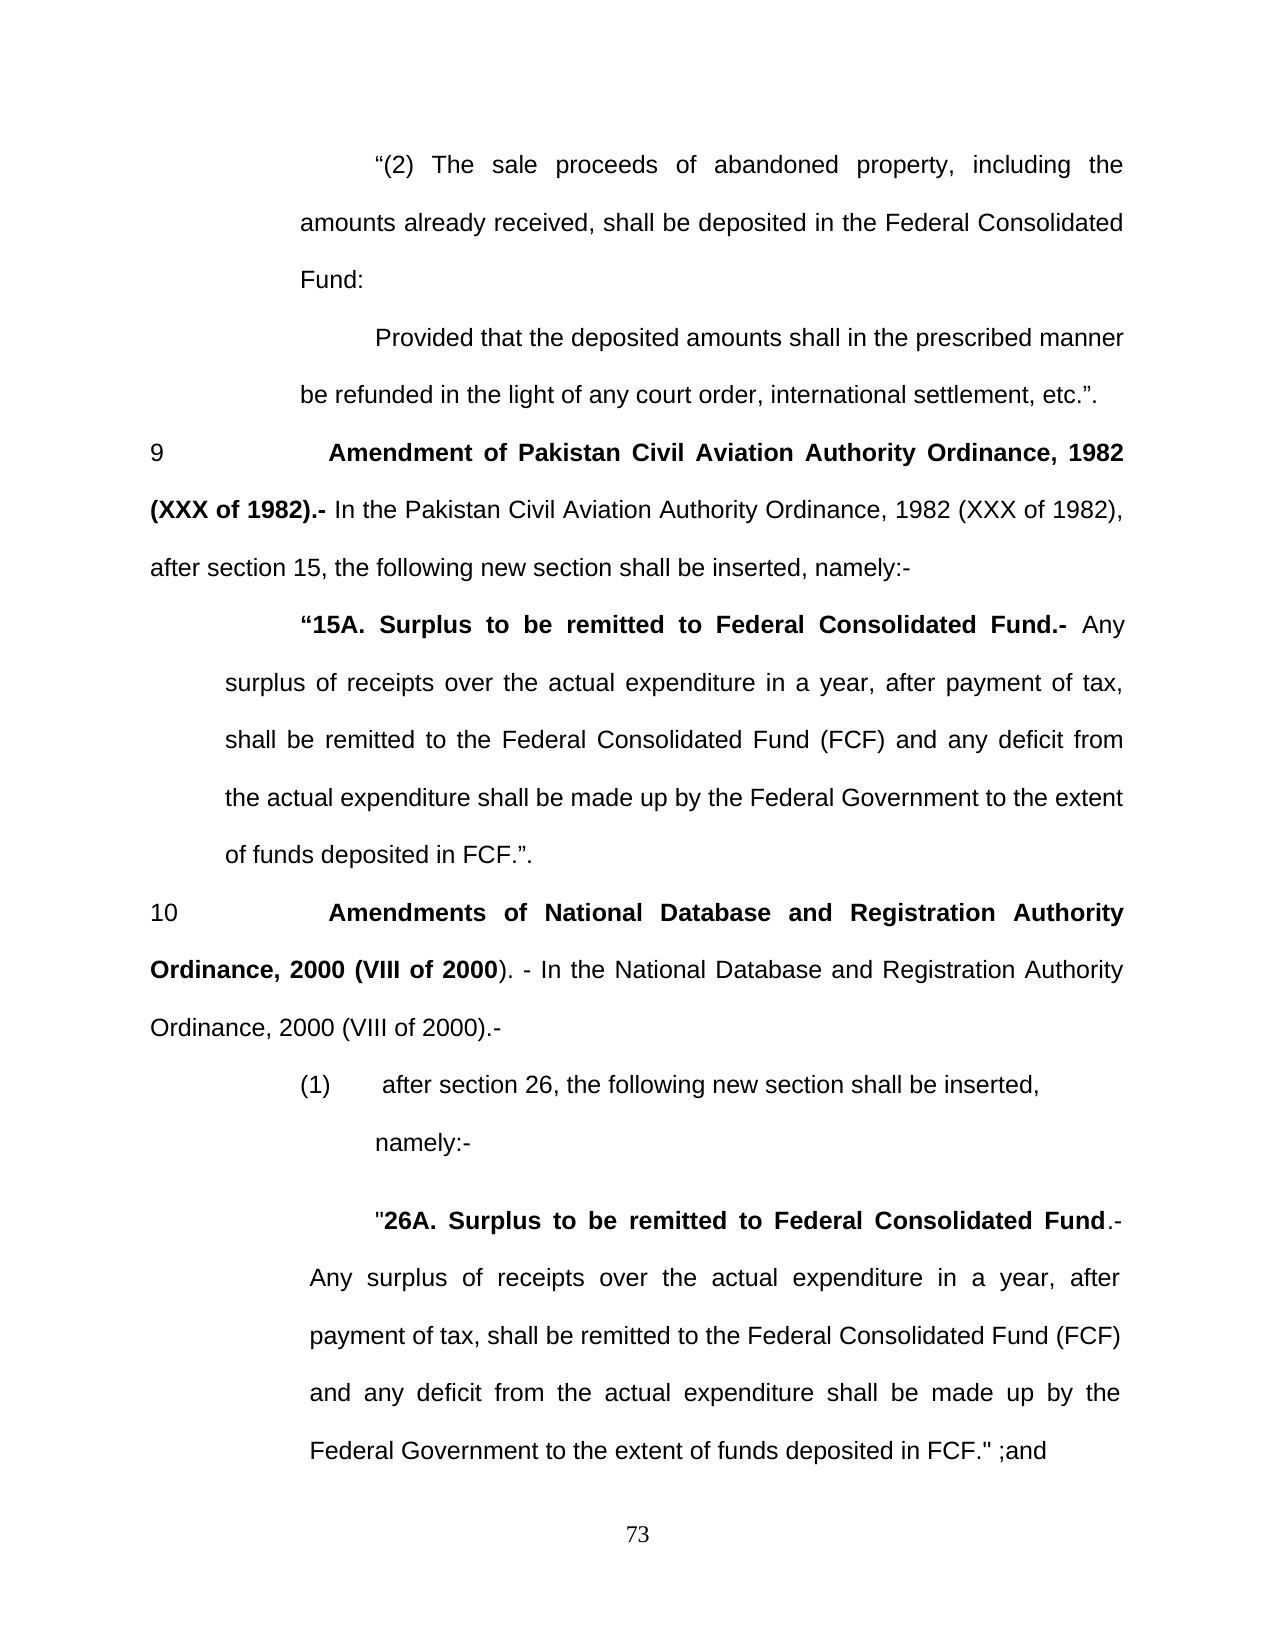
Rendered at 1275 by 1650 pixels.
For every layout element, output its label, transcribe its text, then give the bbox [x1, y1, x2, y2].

list “15A. Surplus to be remitted to Federal Consolidated Fund.- Any surplus of receipts over the actual expenditure in a year, after payment of tax, shall be remitted to the Federal Consolidated Fund (FCF) and any deficit from the actual expenditure shall be made up by the Federal Government to the extent of funds deposited in FCF.”. [225, 610, 1125, 869]
text Amendments of National Database and Registration Authority Ordinance, 2000 (VIII of 2000). - In the National Database and Registration Authority Ordinance, 2000 (VIII of 2000).- [150, 897, 1125, 1041]
text Amendment of Pakistan Civil Aviation Authority Ordinance, 1982 (XXX of 1982).- In the Pakistan Civil Aviation Authority Ordinance, 1982 (XXX of 1982), after section 15, the following new section shall be inserted, namely:- [150, 437, 1125, 581]
list Provided that the deposited amounts shall in the prescribed manner be refunded in the light of any court order, international settlement, etc.”. [300, 322, 1125, 409]
list "26A. Surplus to be remitted to Federal Consolidated Fund.- Any surplus of receipts over the actual expenditure in a year, after payment of tax, shall be remitted to the Federal Consolidated Fund (FCF) and any deficit from the actual expenditure shall be made up by the Federal Government to the extent of funds deposited in FCF." ;and [309, 1206, 1122, 1464]
text “(2) The sale proceeds of abandoned property, including the amounts already received, shall be deposited in the Federal Consolidated Fund: [300, 150, 1125, 294]
text after section 26, the following new section shall be inserted, namely:- [300, 1070, 1125, 1156]
